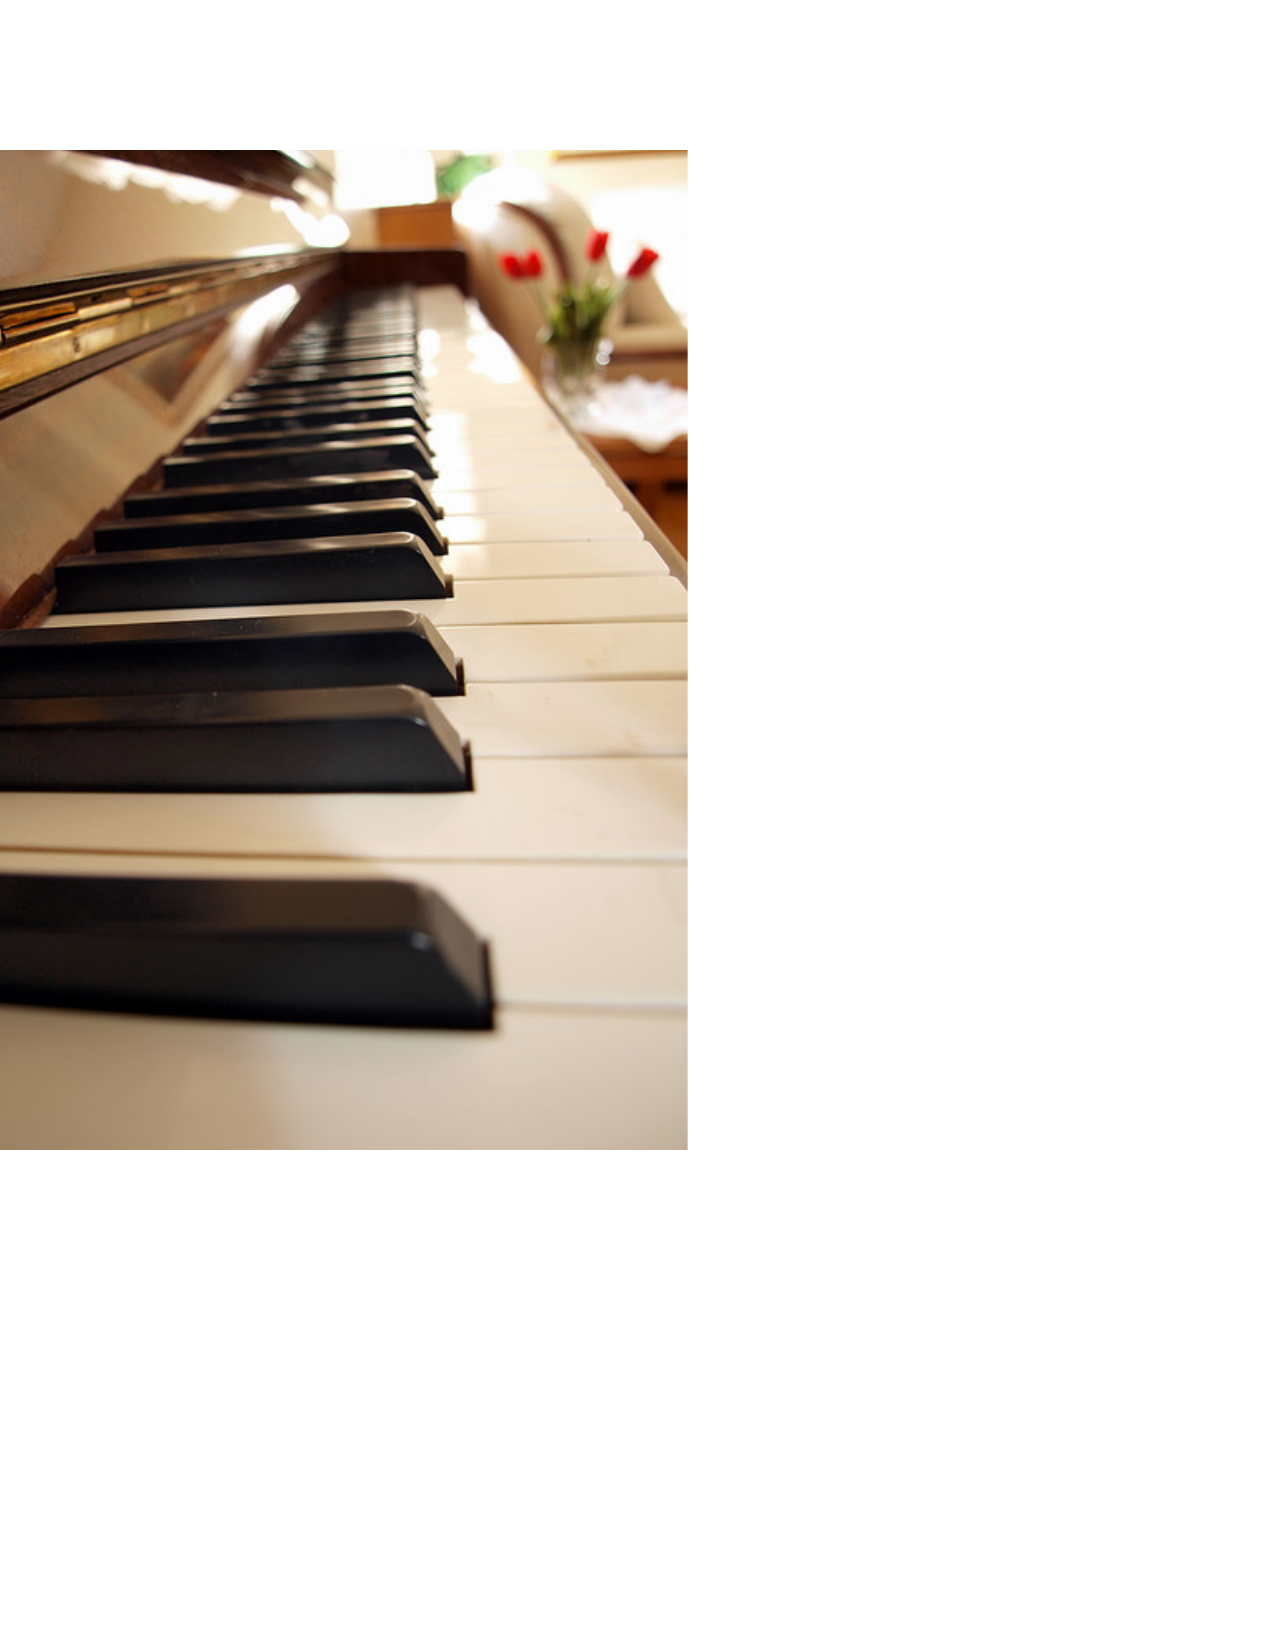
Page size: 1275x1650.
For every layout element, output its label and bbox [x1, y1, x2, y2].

picture [0, 150, 688, 1150]
